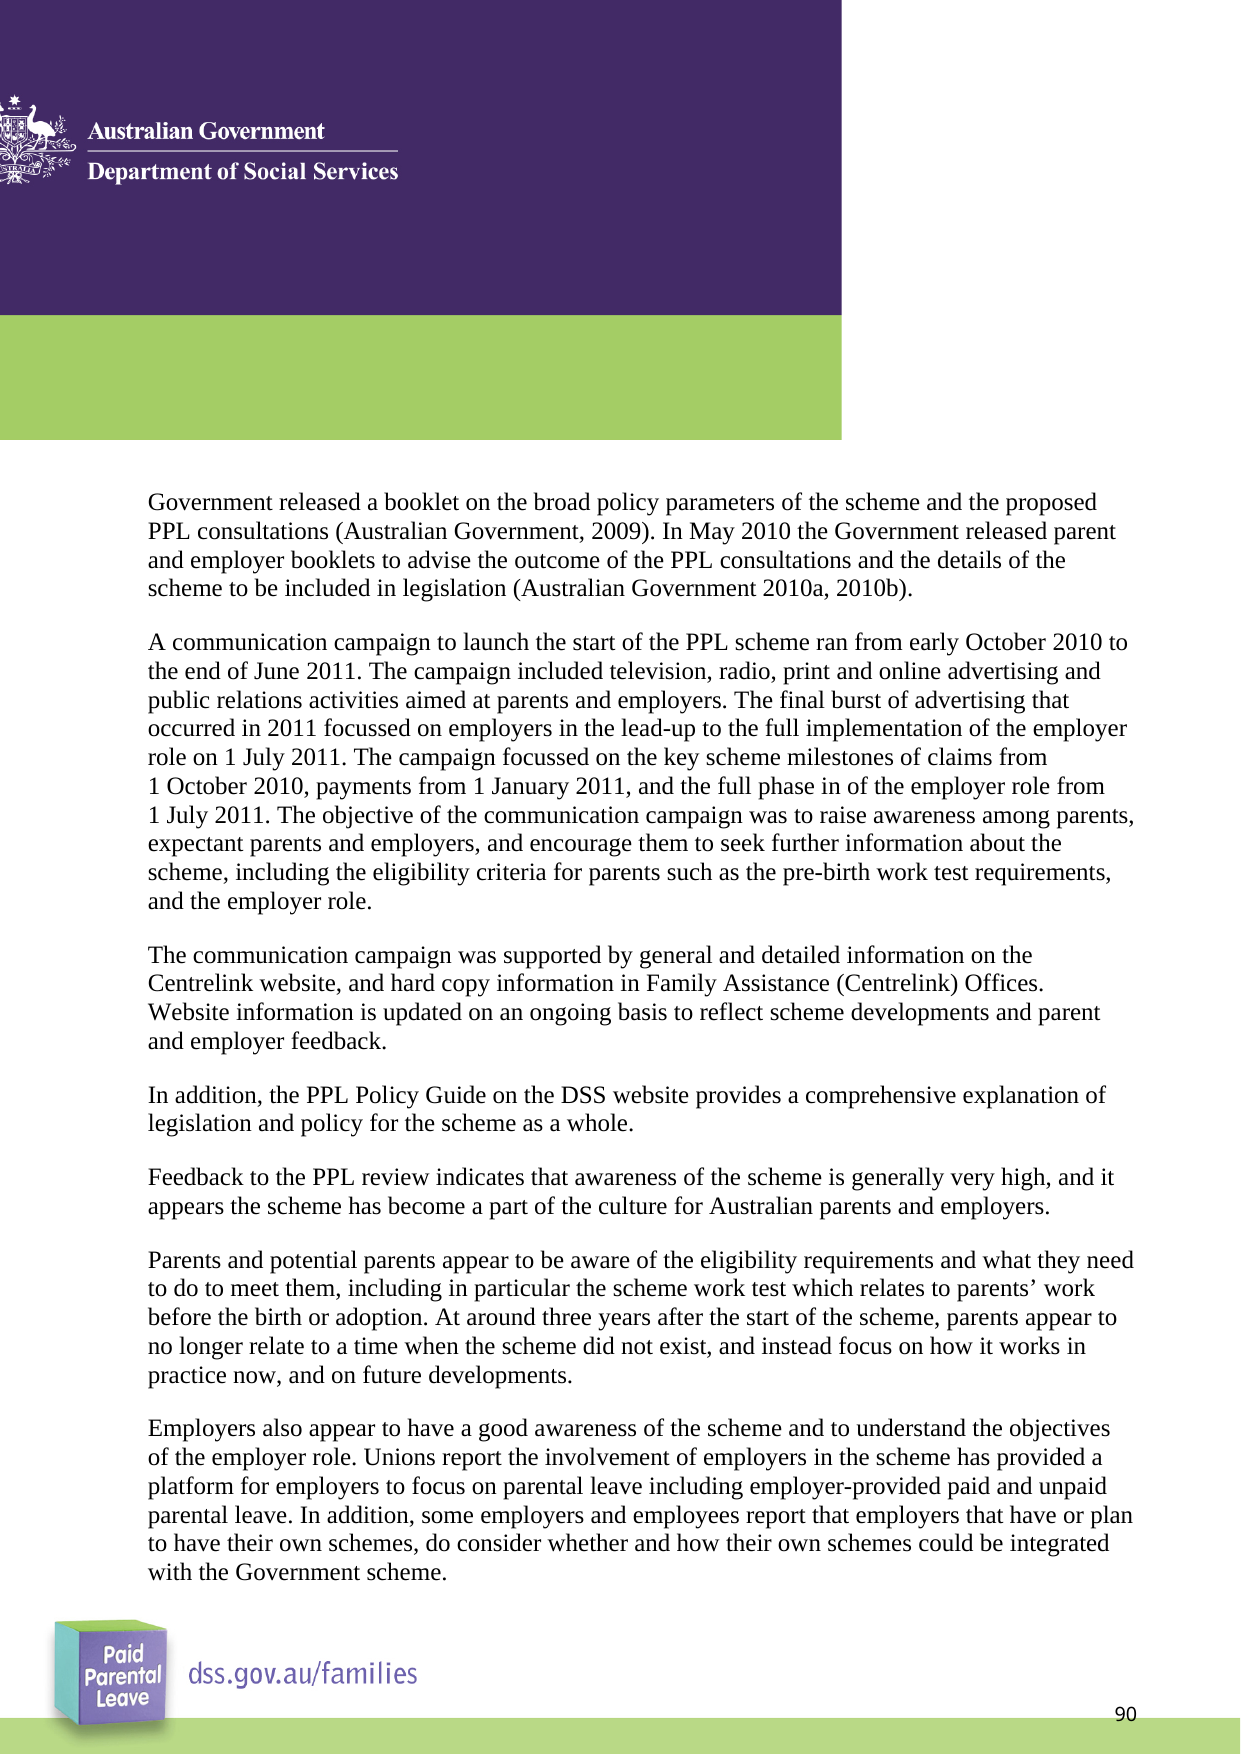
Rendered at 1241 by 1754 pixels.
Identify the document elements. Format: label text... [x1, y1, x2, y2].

text The communication campaign was supported by general and detailed information on the Centrelink website, and hard copy information in Family Assistance (Centrelink) Offices. Website information is updated on an ongoing basis to reflect scheme developments and parent and employer feedback. [148, 940, 1137, 1055]
text A communication campaign to launch the start of the PPL scheme ran from early October 2010 to the end of June 2011. The campaign included television, radio, print and online advertising and public relations activities aimed at parents and employers. The final burst of advertising that occurred in 2011 focussed on employers in the lead-up to the full implementation of the employer role on 1 July 2011. The campaign focussed on the key scheme milestones of claims from 1 October 2010, payments from 1 January 2011, and the full phase in of the employer role from 1 July 2011. The objective of the communication campaign was to raise awareness among parents, expectant parents and employers, and encourage them to seek further information about the scheme, including the eligibility criteria for parents such as the pre-birth work test requirements, and the employer role. [148, 627, 1137, 915]
text Parents and potential parents appear to be aware of the eligibility requirements and what they need to do to meet them, including in particular the scheme work test which relates to parents’ work before the birth or adoption. At around three years after the start of the scheme, parents appear to no longer relate to a time when the scheme did not exist, and instead focus on how it works in practice now, and on future developments. [148, 1245, 1137, 1388]
picture [0, 0, 842, 440]
text Employers also appear to have a good awareness of the scheme and to understand the objectives of the employer role. Unions report the involvement of employers in the scheme has provided a platform for employers to focus on parental leave including employer-provided paid and unpaid parental leave. In addition, some employers and employees report that employers that have or plan to have their own schemes, do consider whether and how their own schemes could be integrated with the Government scheme. [148, 1413, 1137, 1586]
text Feedback to the PPL review indicates that awareness of the scheme is generally very high, and it appears the scheme has become a part of the culture for Australian parents and employers. [148, 1162, 1137, 1220]
picture [0, 1614, 1241, 1754]
text In addition, the PPL Policy Guide on the DSS website provides a comprehensive explanation of legislation and policy for the scheme as a whole. [148, 1080, 1137, 1137]
